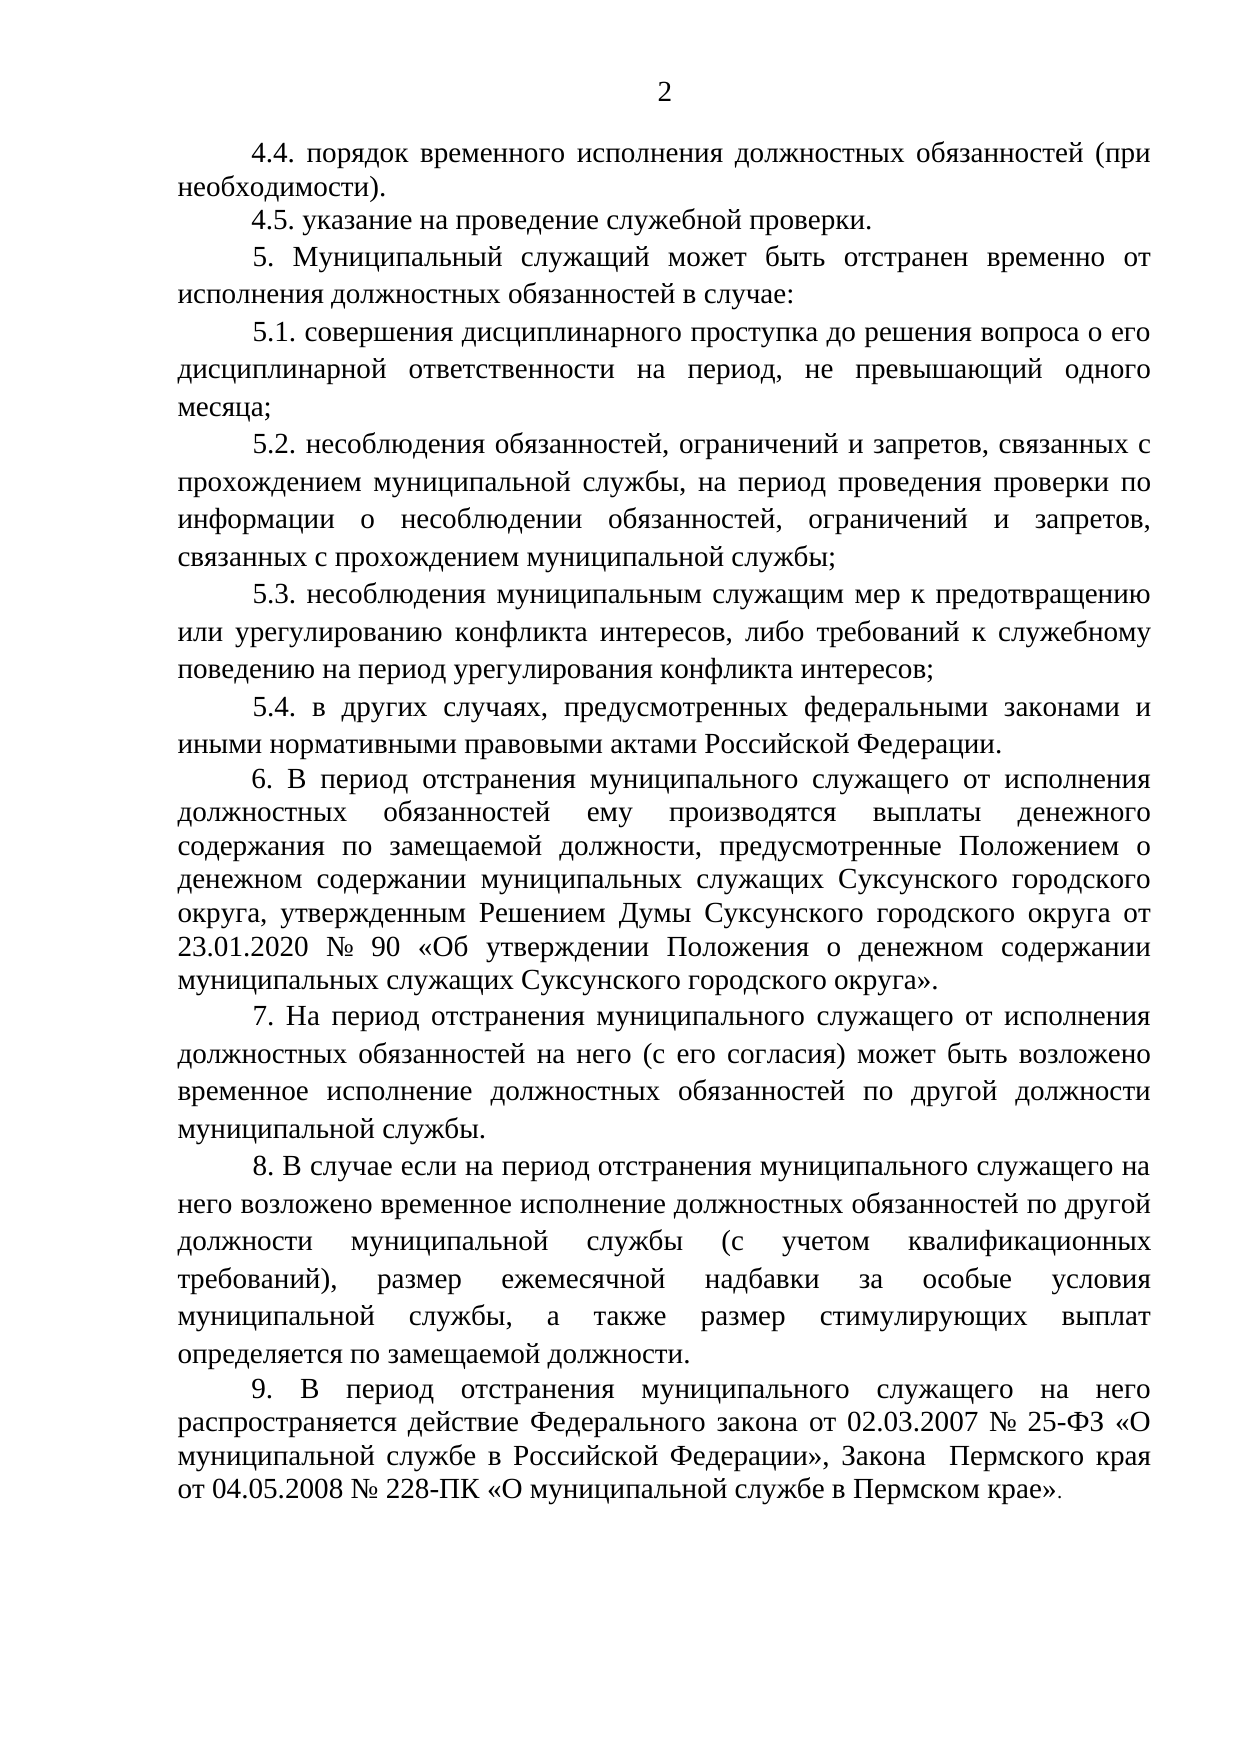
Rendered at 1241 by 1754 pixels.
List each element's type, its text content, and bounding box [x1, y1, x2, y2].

text 9. В период отстранения муниципального служащего на него распространяется действие Федерального закона от 02.03.2007 № 25-ФЗ «О муниципальной службе в Российской Федерации», Закона Пермского края от 04.05.2008 № 228-ПК «О муниципальной службе в Пермском крае». [177, 1371, 1152, 1505]
text 6. В период отстранения муниципального служащего от исполнения должностных обязанностей ему производятся выплаты денежного содержания по замещаемой должности, предусмотренные Положением о денежном содержании муниципальных служащих Суксунского городского округа, утвержденным Решением Думы Суксунского городского округа от 23.01.2020 № 90 «Об утверждении Положения о денежном содержании муниципальных служащих Суксунского городского округа». [177, 761, 1152, 996]
text 5. Муниципальный служащий может быть отстранен временно от исполнения должностных обязанностей в случае: [177, 236, 1152, 311]
text 4.4. порядок временного исполнения должностных обязанностей (при необходимости). [177, 135, 1152, 202]
text 5.1. совершения дисциплинарного проступка до решения вопроса о его дисциплинарной ответственности на период, не превышающий одного месяца; [177, 311, 1152, 423]
text 5.3. несоблюдения муниципальным служащим мер к предотвращению или уpeгулированию конфликта интересов, либо требований к служебному поведению на период урегулирования конфликта интересов; [177, 573, 1152, 686]
text 4.5. указание на проведение служебной проверки. [177, 202, 1152, 236]
text 8. В случае если на период отстранения муниципального служащего на него возложено временное исполнение должностных обязанностей по другой должности муниципальной службы (с учетом квалификационных требований), размер ежемесячной надбавки за особые условия муниципальной службы, а также размер стимулирующих выплат определяется по замещаемой должности. [177, 1146, 1152, 1371]
text 5.4. в других случаях, предусмотренных федеральными законами и иными нормативными правовыми актами Российской Федерации. [177, 686, 1152, 761]
text 5.2. несоблюдения обязанностей, ограничений и запретов, связанных с прохождением муниципальной службы, на период проведения проверки по информации о несоблюдении обязанностей, ограничений и запретов, связанных с прохождением муниципальной службы; [177, 423, 1152, 573]
text 7. На период отстранения муниципального служащего от исполнения должностных обязанностей на него (с его согласия) может быть возложено временное исполнение должностных обязанностей по другой должности муниципальной службы. [177, 996, 1152, 1146]
